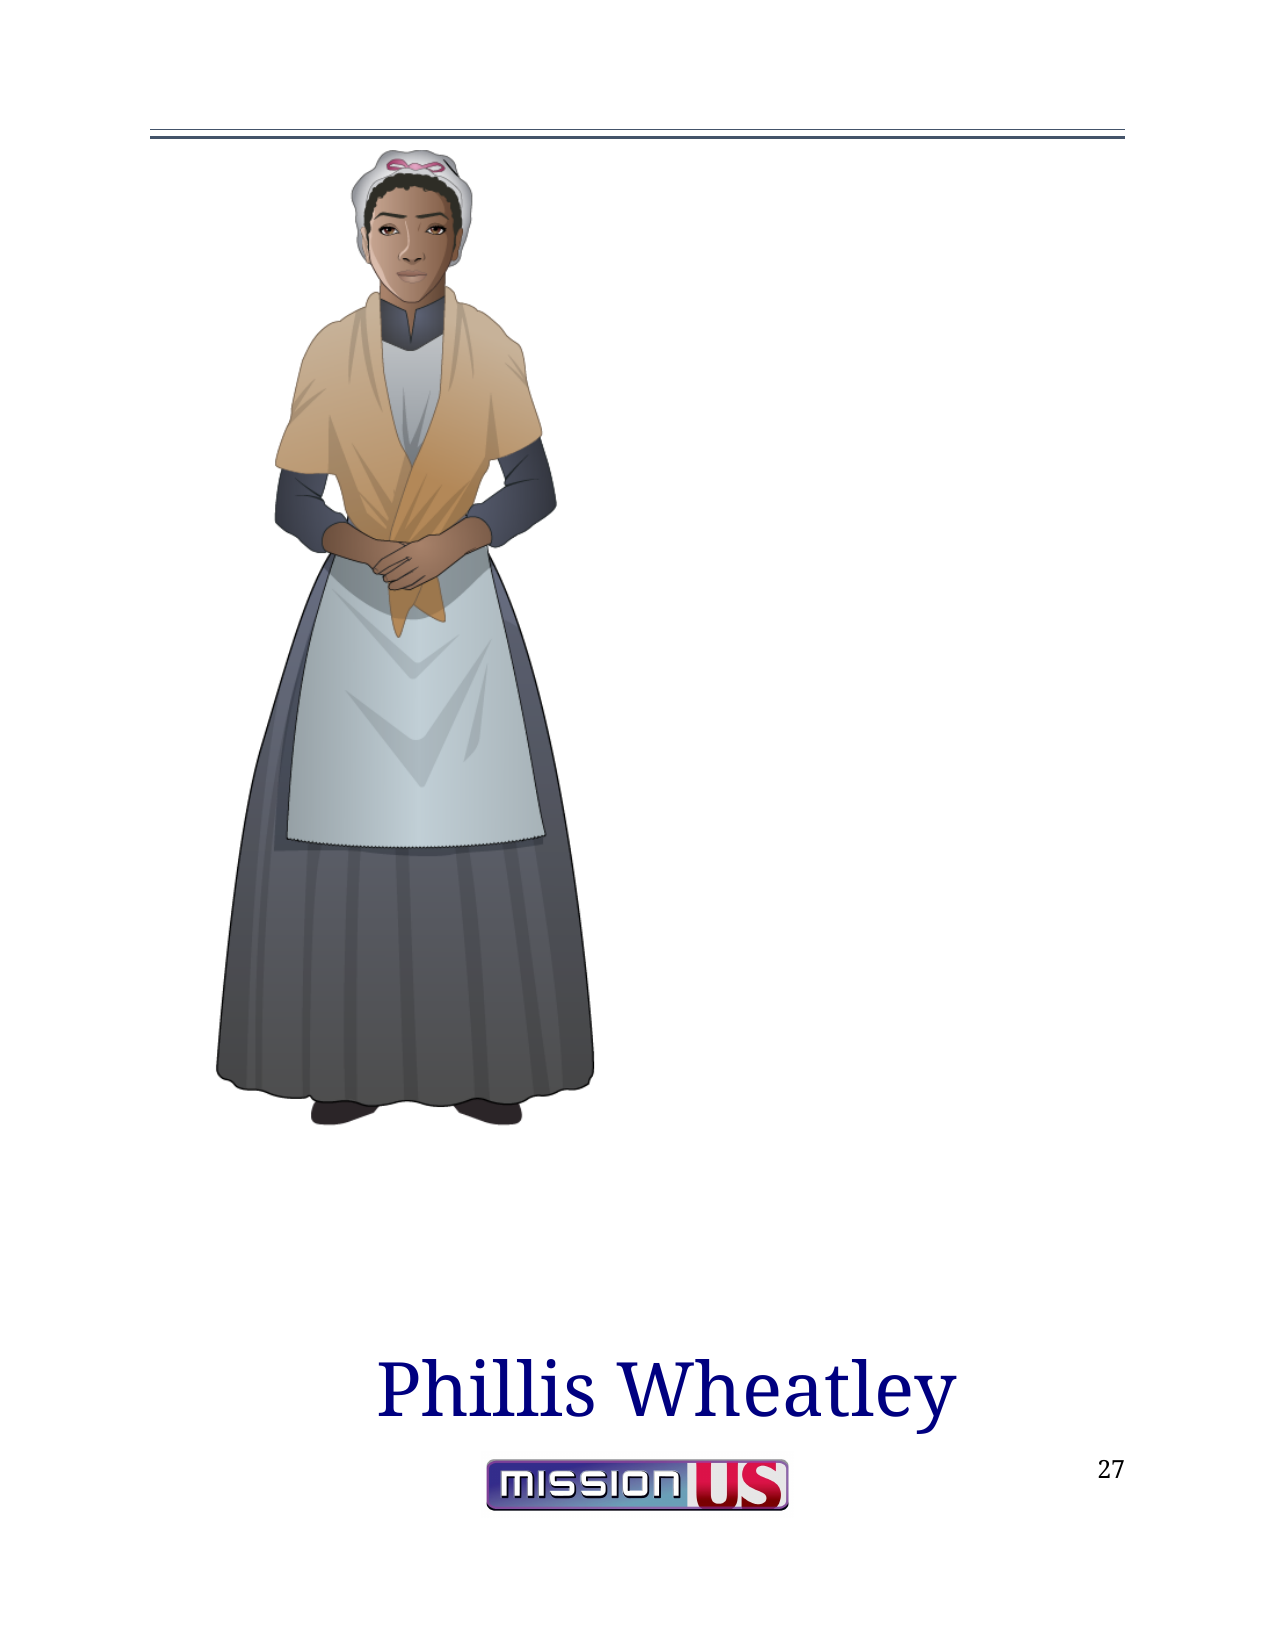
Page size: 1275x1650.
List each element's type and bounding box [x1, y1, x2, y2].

picture [150, 150, 622, 1157]
picture [481, 1451, 794, 1518]
